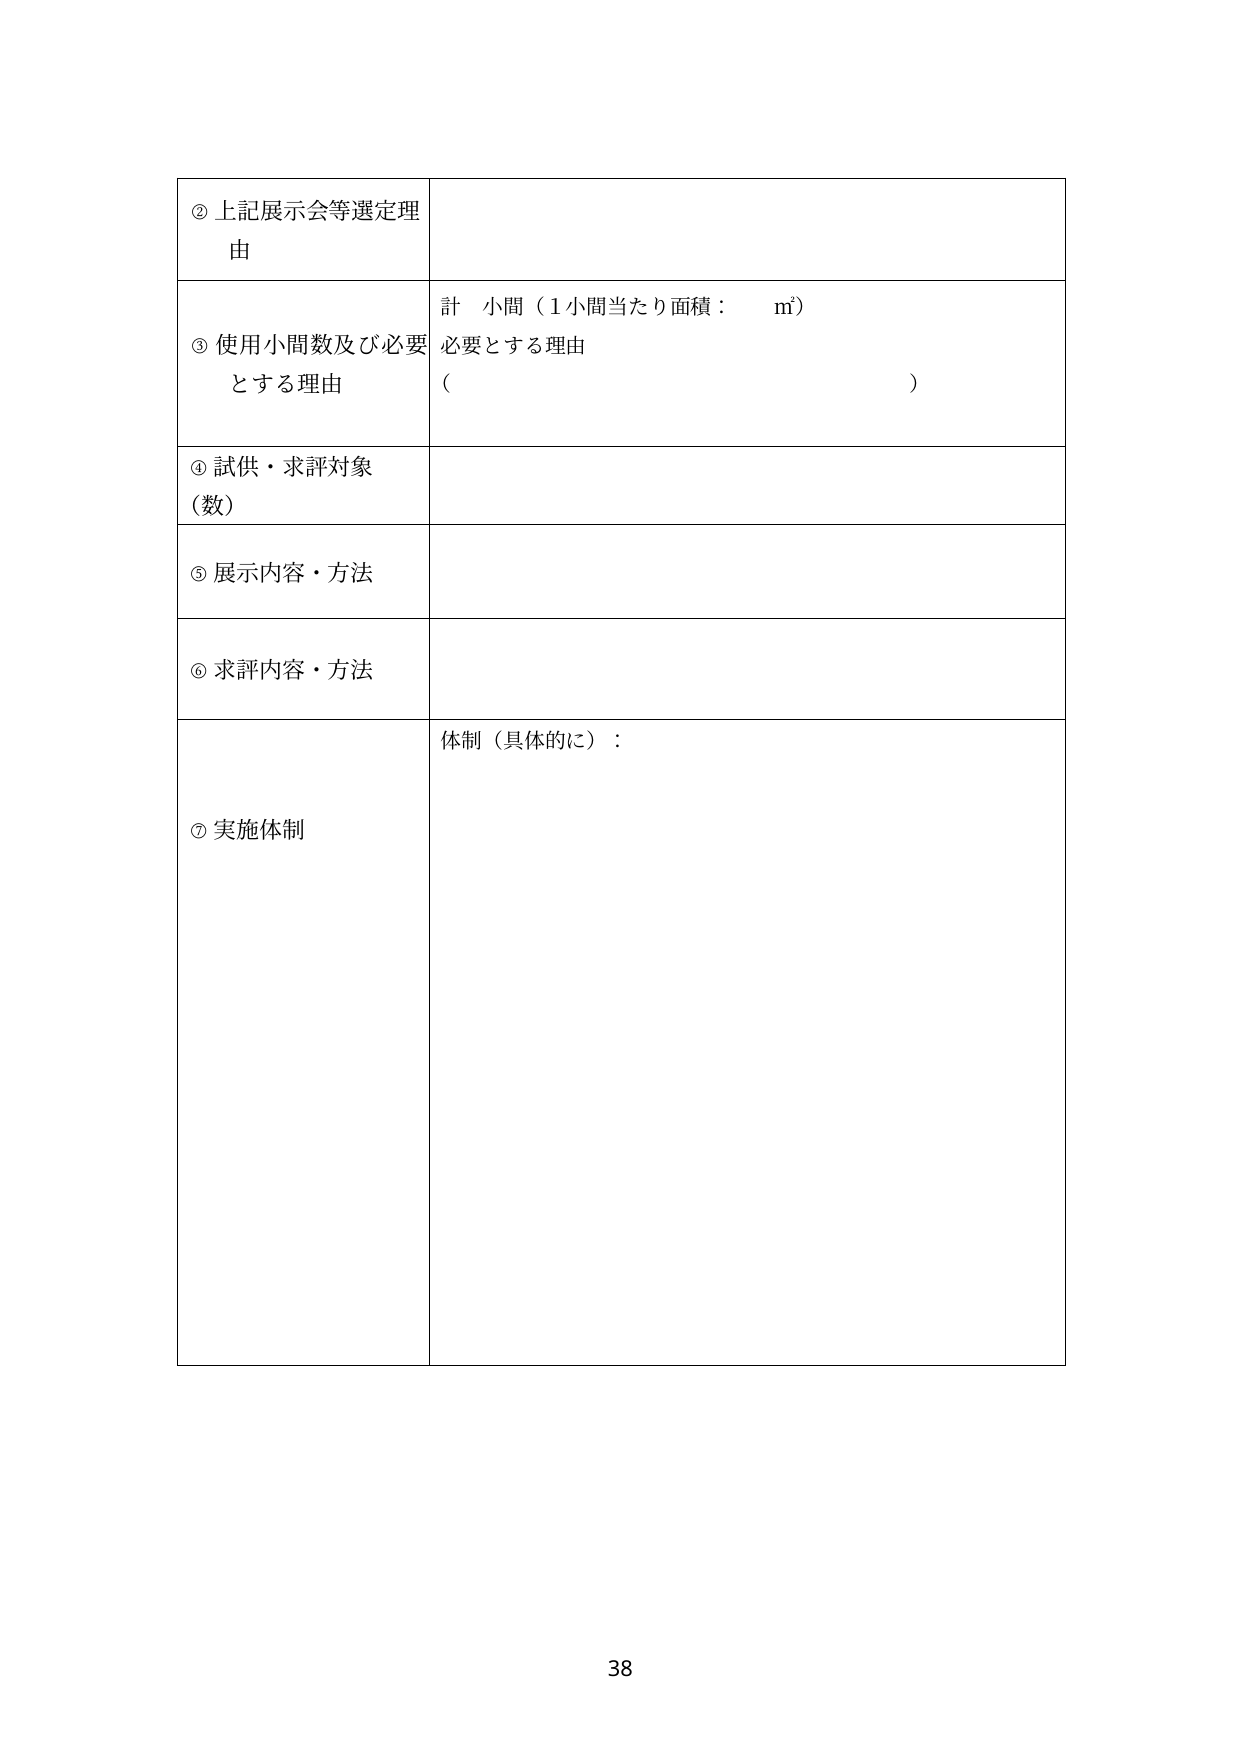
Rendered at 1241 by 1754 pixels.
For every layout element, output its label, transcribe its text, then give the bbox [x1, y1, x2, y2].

table_cell ④ 試供・求評対象（数） [178, 447, 429, 524]
table_cell [430, 619, 1065, 719]
table_cell 計 小間（１小間当たり面積： ㎡） 必要とする理由 （ ） [430, 281, 1065, 446]
table_cell ② 上記展示会等選定理由 [178, 179, 429, 280]
table_cell ③ 使用小間数及び必要とする理由 [178, 281, 429, 446]
table_cell ⑦ 実施体制 [178, 720, 429, 1365]
table_cell ⑤ 展示内容・方法 [178, 525, 429, 618]
table_cell [430, 525, 1065, 618]
table_cell ⑥ 求評内容・方法 [178, 619, 429, 719]
table_cell [430, 447, 1065, 524]
table_cell 体制（具体的に）： [430, 720, 1065, 1365]
table_cell [430, 179, 1065, 280]
